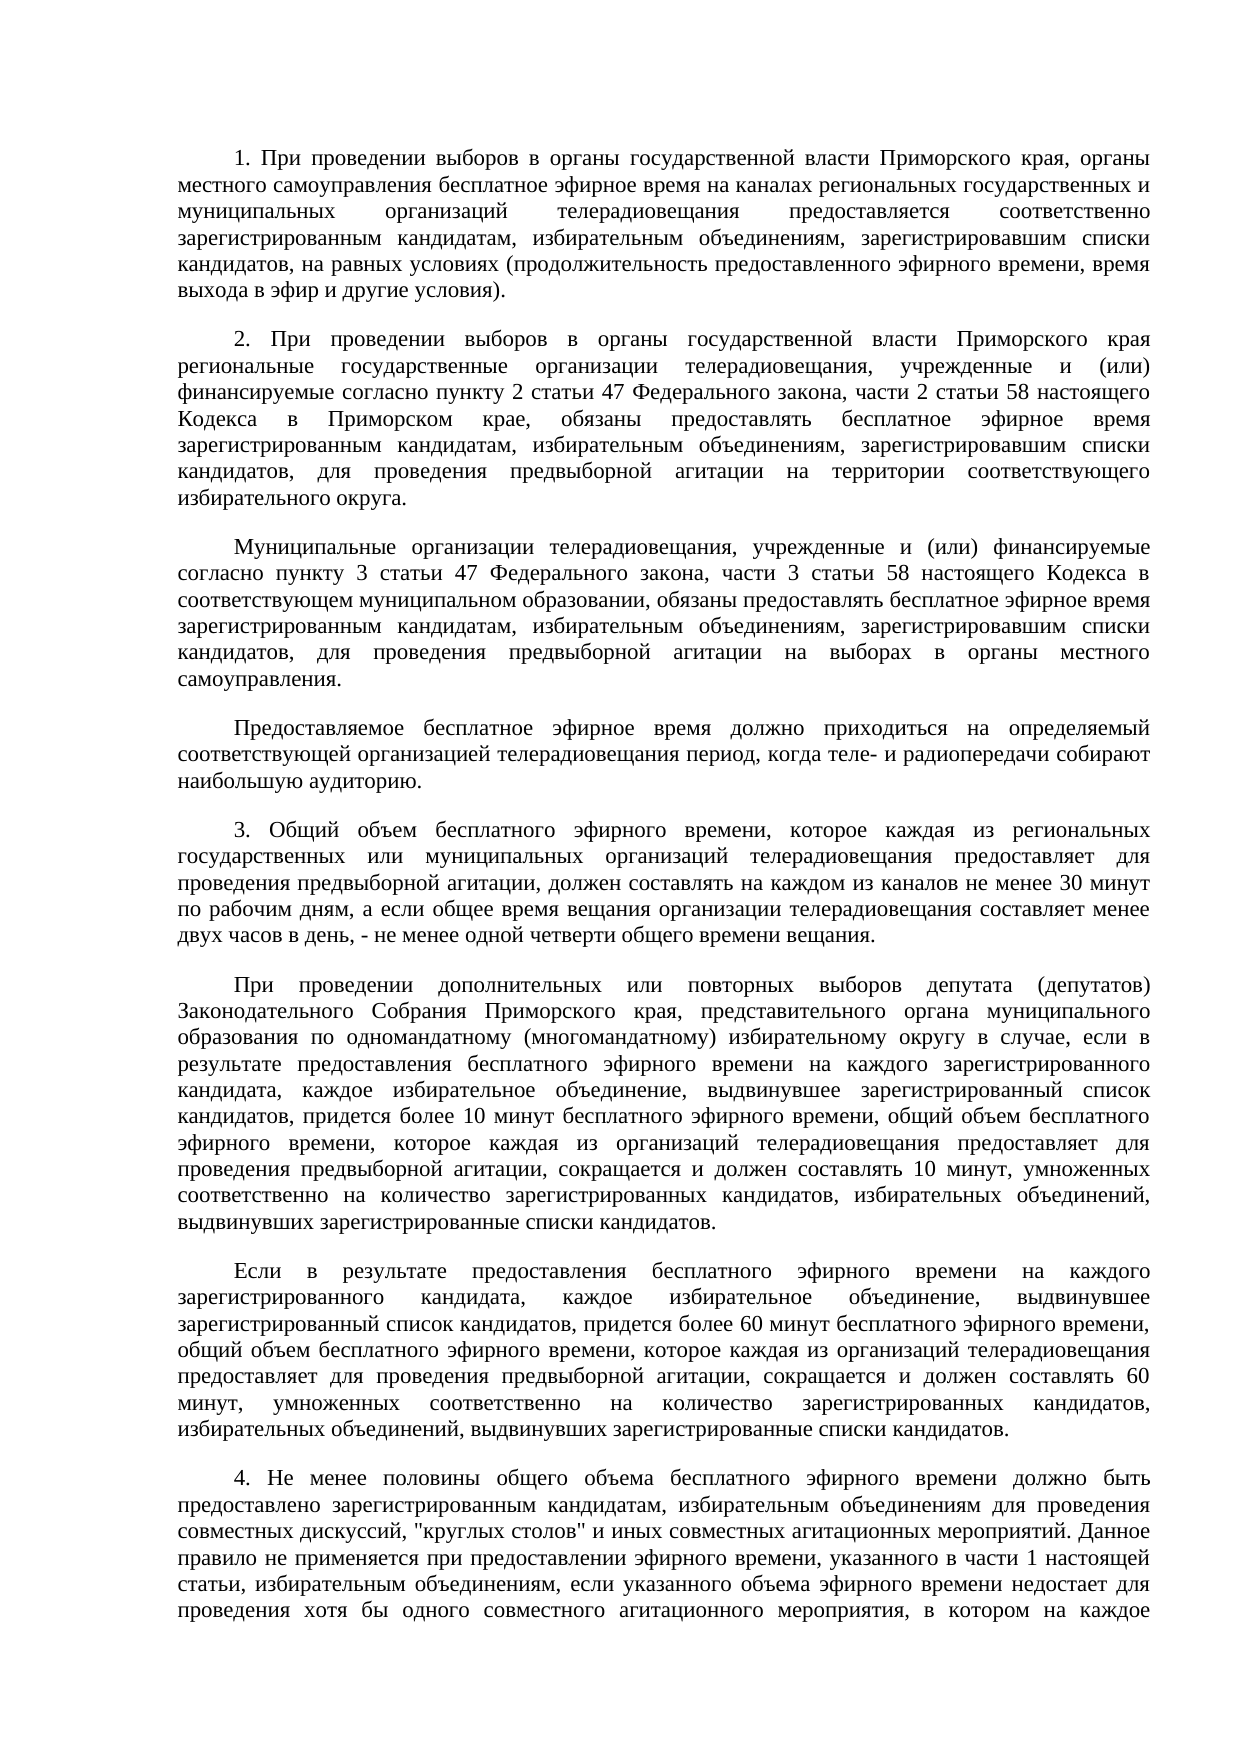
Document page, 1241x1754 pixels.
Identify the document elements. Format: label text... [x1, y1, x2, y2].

text 2. При проведении выборов в органы государственной власти Приморского края региональные государственные организации телерадиовещания, учрежденные и (или) финансируемые согласно пункту 2 статьи 47 Федерального закона, части 2 статьи 58 настоящего Кодекса в Приморском крае, обязаны предоставлять бесплатное эфирное время зарегистрированным кандидатам, избирательным объединениям, зарегистрировавшим списки кандидатов, для проведения предвыборной агитации на территории соответствующего избирательного округа. [177, 326, 1152, 510]
text При проведении дополнительных или повторных выборов депутата (депутатов) Законодательного Собрания Приморского края, представительного органа муниципального образования по одномандатному (многомандатному) избирательному округу в случае, если в результате предоставления бесплатного эфирного времени на каждого зарегистрированного кандидата, каждое избирательное объединение, выдвинувшее зарегистрированный список кандидатов, придется более 10 минут бесплатного эфирного времени, общий объем бесплатного эфирного времени, которое каждая из организаций телерадиовещания предоставляет для проведения предвыборной агитации, сокращается и должен составлять 10 минут, умноженных соответственно на количество зарегистрированных кандидатов, избирательных объединений, выдвинувших зарегистрированные списки кандидатов. [177, 971, 1152, 1234]
text 1. При проведении выборов в органы государственной власти Приморского края, органы местного самоуправления бесплатное эфирное время на каналах региональных государственных и муниципальных организаций телерадиовещания предоставляется соответственно зарегистрированным кандидатам, избирательным объединениям, зарегистрировавшим списки кандидатов, на равных условиях (продолжительность предоставленного эфирного времени, время выхода в эфир и другие условия). [177, 144, 1152, 303]
text Муниципальные организации телерадиовещания, учрежденные и (или) финансируемые согласно пункту 3 статьи 47 Федерального закона, части 3 статьи 58 настоящего Кодекса в соответствующем муниципальном образовании, обязаны предоставлять бесплатное эфирное время зарегистрированным кандидатам, избирательным объединениям, зарегистрировавшим списки кандидатов, для проведения предвыборной агитации на выборах в органы местного самоуправления. [177, 533, 1152, 691]
text Предоставляемое бесплатное эфирное время должно приходиться на определяемый соответствующей организацией телерадиовещания период, когда теле- и радиопередачи собирают наибольшую аудиторию. [177, 714, 1152, 793]
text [177, 1464, 1152, 1623]
text Если в результате предоставления бесплатного эфирного времени на каждого зарегистрированного кандидата, каждое избирательное объединение, выдвинувшее зарегистрированный список кандидатов, придется более 60 минут бесплатного эфирного времени, общий объем бесплатного эфирного времени, которое каждая из организаций телерадиовещания предоставляет для проведения предвыборной агитации, сокращается и должен составлять 60 минут, умноженных соответственно на количество зарегистрированных кандидатов, избирательных объединений, выдвинувших зарегистрированные списки кандидатов. [177, 1257, 1152, 1442]
text 3. Общий объем бесплатного эфирного времени, которое каждая из региональных государственных или муниципальных организаций телерадиовещания предоставляет для проведения предвыборной агитации, должен составлять на каждом из каналов не менее 30 минут по рабочим дням, а если общее время вещания организации телерадиовещания составляет менее двух часов в день, - не менее одной четверти общего времени вещания. [177, 816, 1152, 948]
